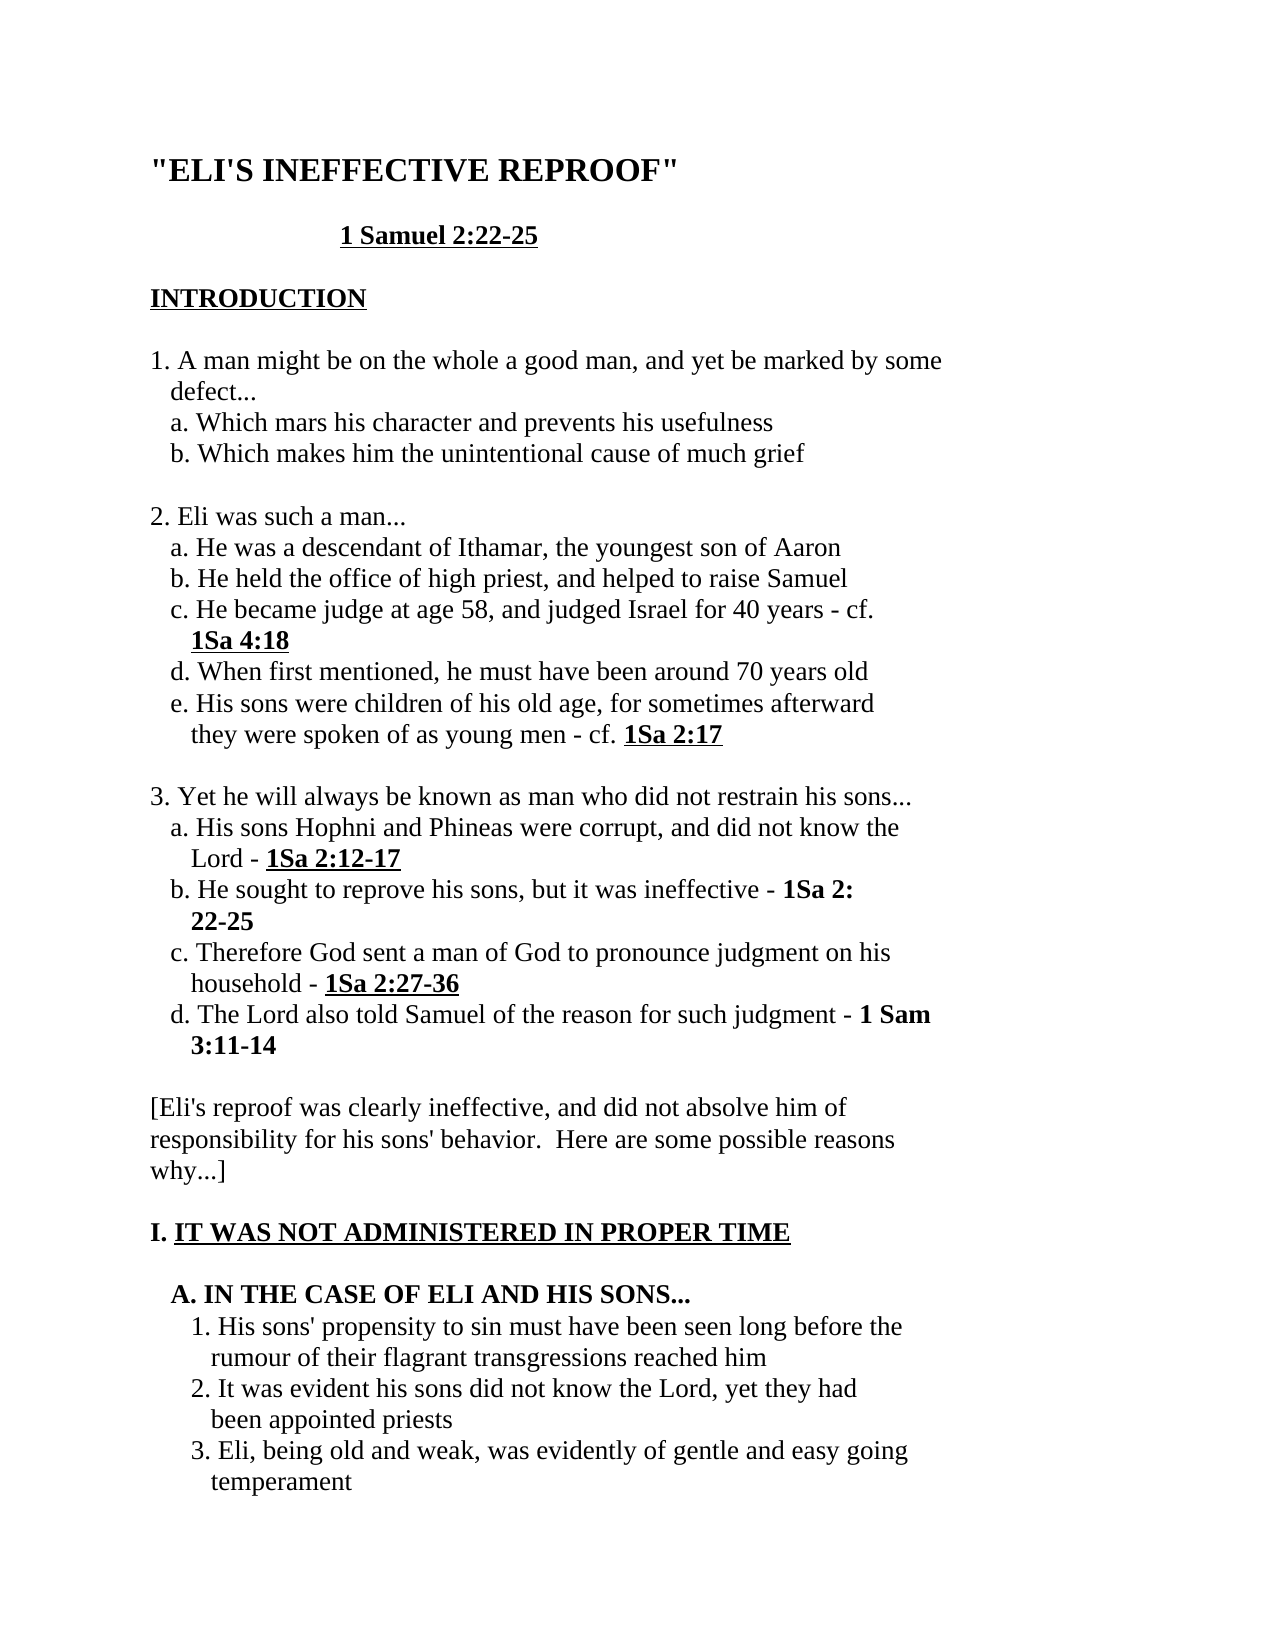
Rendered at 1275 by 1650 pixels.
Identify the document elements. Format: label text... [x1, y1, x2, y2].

text 3. Yet he will always be known as man who did not restrain his sons... [150, 780, 1125, 811]
text b. Which makes him the unintentional cause of much grief [150, 437, 1125, 469]
text b. He sought to reprove his sons, but it was ineffective - 1Sa 2: [150, 873, 1125, 905]
text c. Therefore God sent a man of God to pronounce judgment on his [150, 936, 1125, 967]
text a. His sons Hophni and Phineas were corrupt, and did not know the [150, 811, 1125, 842]
text why...] [150, 1154, 1125, 1185]
text c. He became judge at age 58, and judged Israel for 40 years - cf. [150, 593, 1125, 624]
text 22-25 [150, 905, 1125, 936]
text responsibility for his sons' behavior. Here are some possible reasons [150, 1123, 1125, 1154]
text defect... [150, 375, 1125, 406]
text 2. Eli was such a man... [150, 500, 1125, 531]
text rumour of their flagrant transgressions reached him [150, 1341, 1125, 1372]
text [Eli's reproof was clearly ineffective, and did not absolve him of [150, 1092, 1125, 1123]
text they were spoken of as young men - cf. 1Sa 2:17 [150, 718, 1125, 749]
text been appointed priests [150, 1403, 1125, 1434]
text a. Which mars his character and prevents his usefulness [150, 406, 1125, 437]
text 3. Eli, being old and weak, was evidently of gentle and easy going [150, 1434, 1125, 1465]
text "ELI'S INEFFECTIVE REPROOF" [150, 150, 1125, 188]
text A. IN THE CASE OF ELI AND HIS SONS... [150, 1278, 1125, 1309]
text 3:11-14 [150, 1029, 1125, 1060]
text 1. A man might be on the whole a good man, and yet be marked by some [150, 344, 1125, 375]
text household - 1Sa 2:27-36 [150, 967, 1125, 998]
text 1 Samuel 2:22-25 [150, 219, 1125, 251]
text temperament [150, 1465, 1125, 1496]
text e. His sons were children of his old age, for sometimes afterward [150, 687, 1125, 718]
text INTRODUCTION [150, 282, 1125, 313]
text 1Sa 4:18 [150, 624, 1125, 656]
text b. He held the office of high priest, and helped to raise Samuel [150, 562, 1125, 593]
text d. The Lord also told Samuel of the reason for such judgment - 1 Sam [150, 998, 1125, 1029]
text d. When first mentioned, he must have been around 70 years old [150, 656, 1125, 687]
text 1. His sons' propensity to sin must have been seen long before the [150, 1309, 1125, 1341]
text 2. It was evident his sons did not know the Lord, yet they had [150, 1372, 1125, 1403]
text Lord - 1Sa 2:12-17 [150, 842, 1125, 873]
text I. IT WAS NOT ADMINISTERED IN PROPER TIME [150, 1216, 1125, 1247]
text a. He was a descendant of Ithamar, the youngest son of Aaron [150, 531, 1125, 562]
